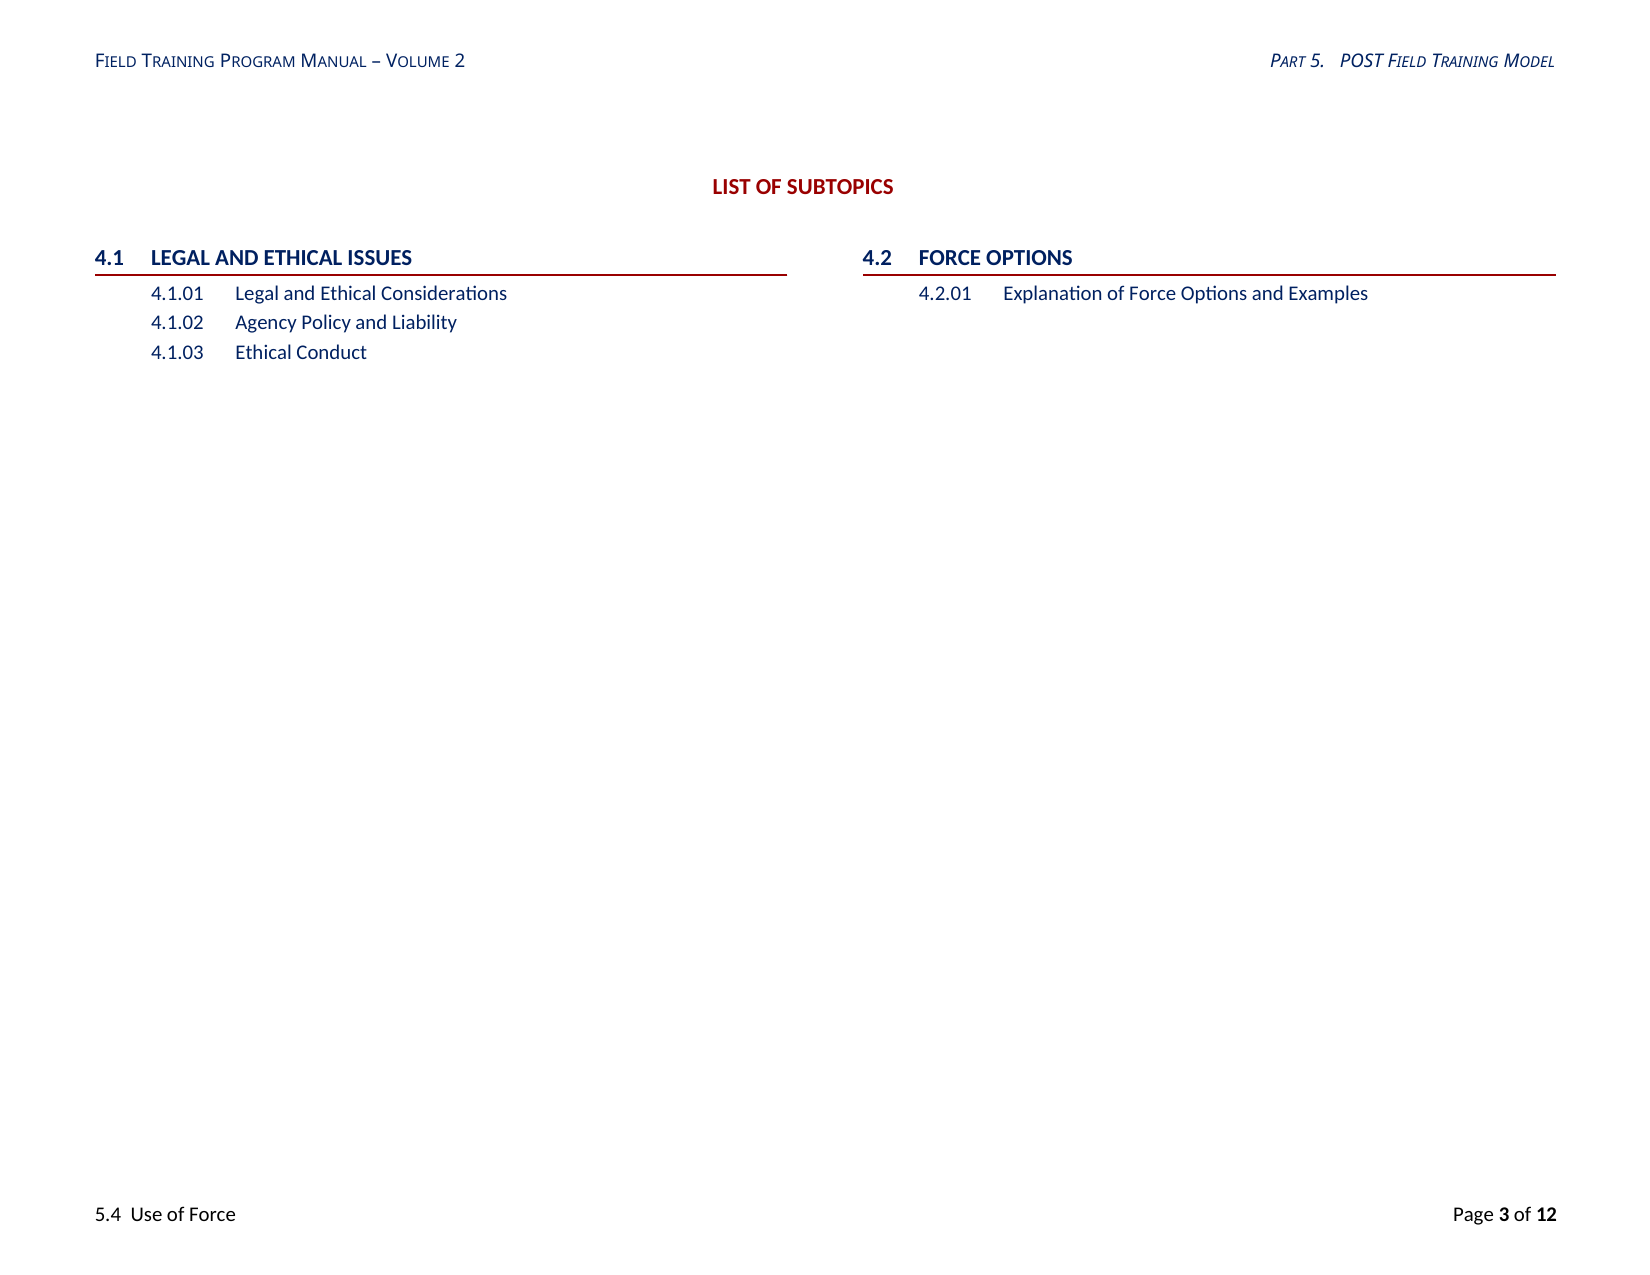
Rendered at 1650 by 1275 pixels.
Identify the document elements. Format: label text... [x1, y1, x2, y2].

list 4.1.01 Legal and Ethical Considerations [151, 280, 787, 305]
list 4.1.03 Ethical Conduct [151, 339, 787, 364]
subtitle LIST OF SUBTOPICS [94, 172, 1556, 200]
list 4.2.01 Explanation of Force Options and Examples [919, 280, 1556, 305]
list 4.1.02 Agency Policy and Liability [151, 309, 787, 335]
subtitle 4.1 LEGAL AND ETHICAL ISSUES [94, 243, 787, 276]
subtitle 4.2 FORCE OPTIONS [862, 243, 1556, 276]
